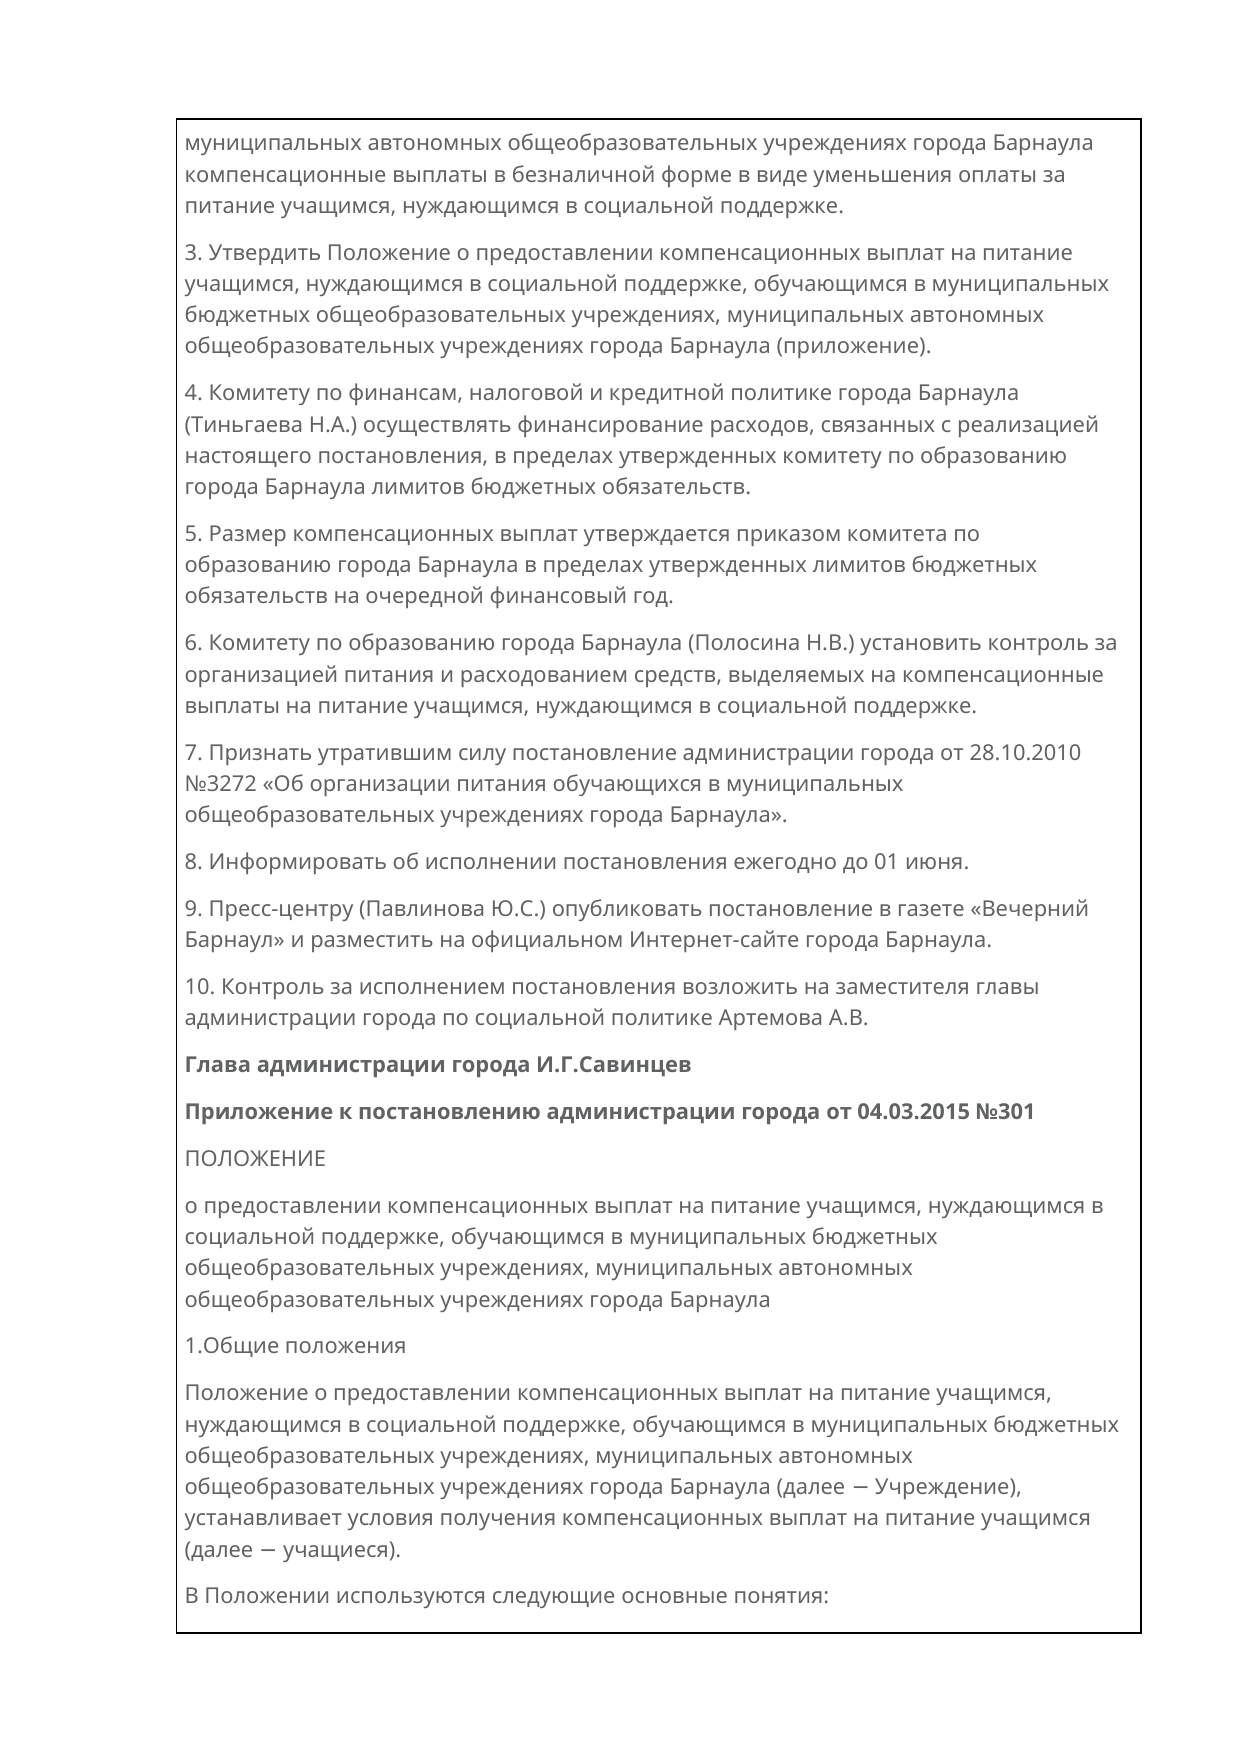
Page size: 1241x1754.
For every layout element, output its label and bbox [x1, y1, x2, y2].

table_header [177, 120, 1140, 1632]
